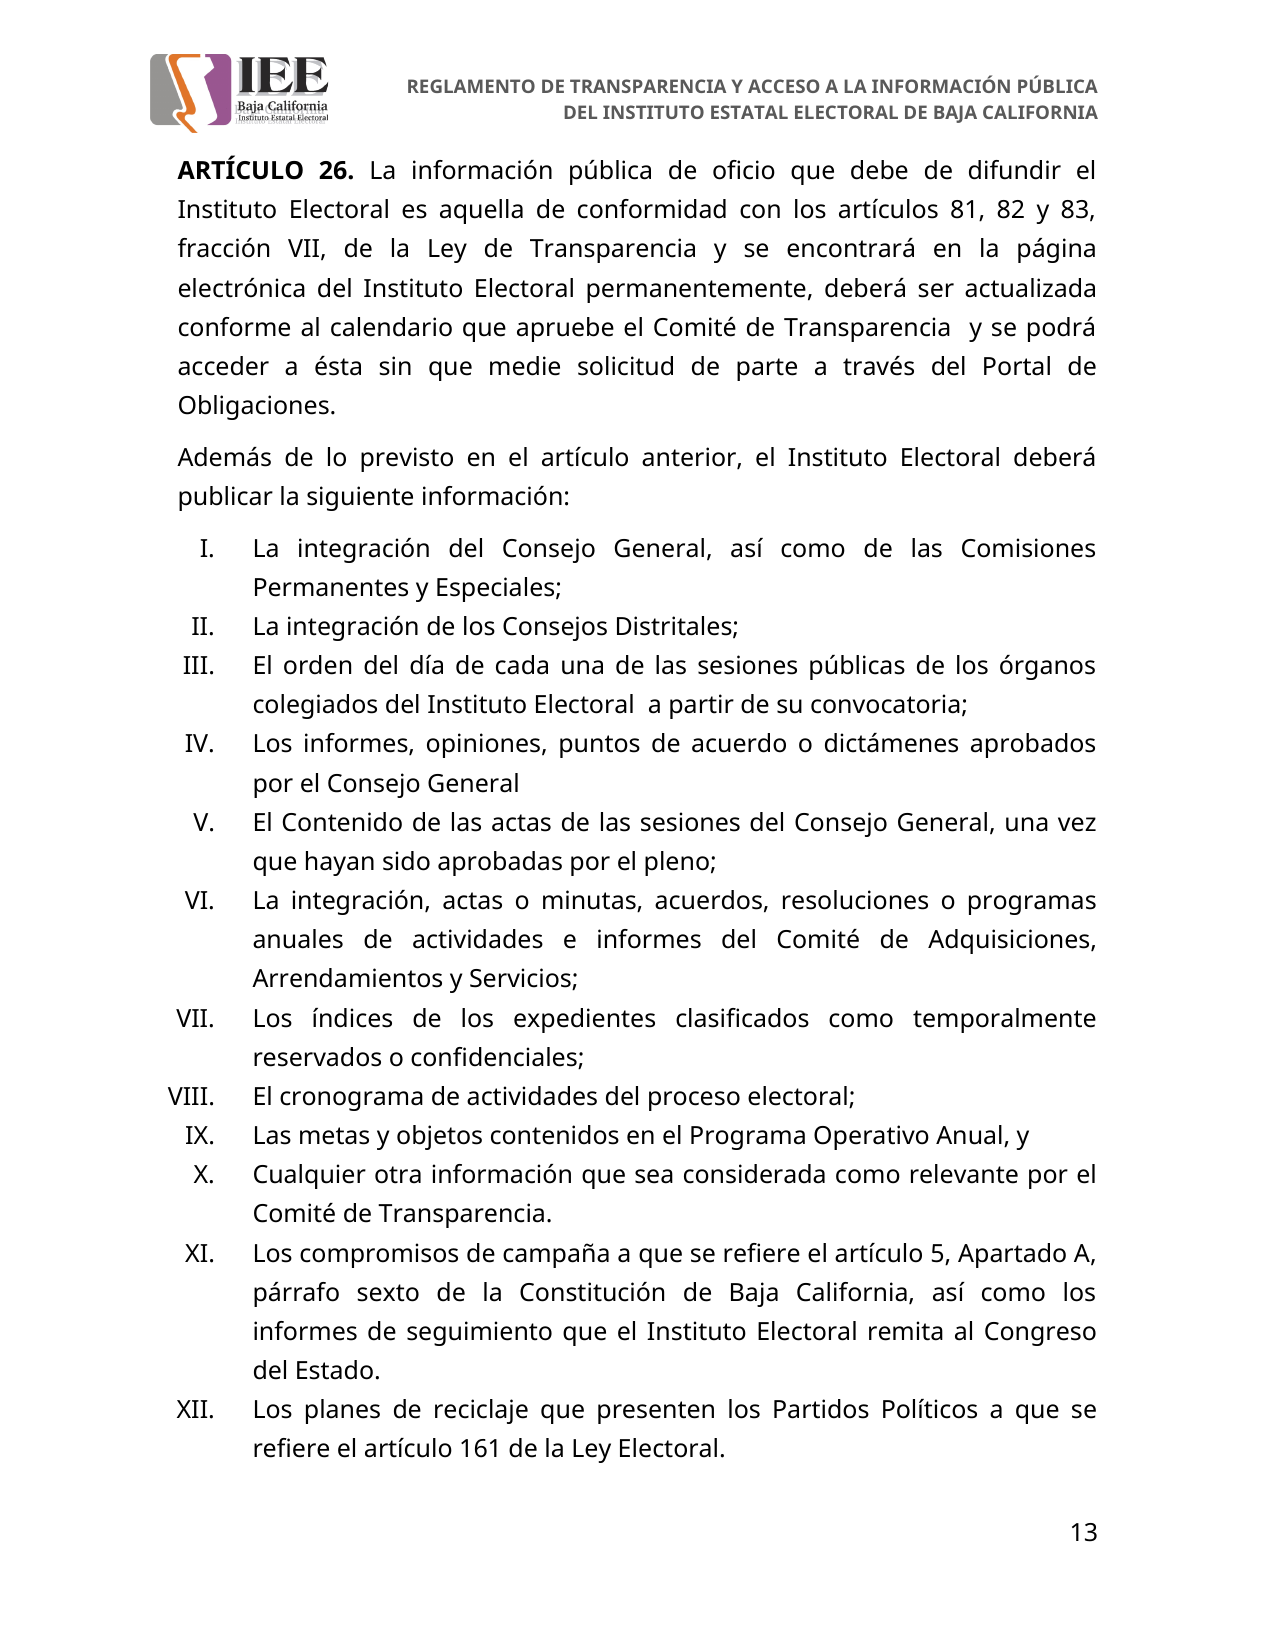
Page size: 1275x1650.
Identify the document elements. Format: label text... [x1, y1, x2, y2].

list La integración, actas o minutas, acuerdos, resoluciones o programas anuales de actividades e informes del Comité de Adquisiciones, Arrendamientos y Servicios; [215, 883, 1098, 995]
list Los planes de reciclaje que presenten los Partidos Políticos a que se refiere el artículo 161 de la Ley Electoral. [215, 1392, 1098, 1465]
text Además de lo previsto en el artículo anterior, el Instituto Electoral deberá publicar la siguiente información: [177, 439, 1098, 513]
text ARTÍCULO 26. La información pública de oficio que debe de difundir el Instituto Electoral es aquella de conformidad con los artículos 81, 82 y 83, fracción VII, de la Ley de Transparencia y se encontrará en la página electrónica del Instituto Electoral permanentemente, deberá ser actualizada conforme al calendario que apruebe el Comité de Transparencia y se podrá acceder a ésta sin que medie solicitud de parte a través del Portal de Obligaciones. [177, 153, 1098, 422]
list El orden del día de cada una de las sesiones públicas de los órganos colegiados del Instituto Electoral a partir de su convocatoria; [215, 648, 1098, 721]
picture [150, 54, 329, 133]
list Los informes, opiniones, puntos de acuerdo o dictámenes aprobados por el Consejo General [215, 726, 1098, 799]
list Los compromisos de campaña a que se refiere el artículo 5, Apartado A, párrafo sexto de la Constitución de Baja California, así como los informes de seguimiento que el Instituto Electoral remita al Congreso del Estado. [215, 1235, 1098, 1387]
list El cronograma de actividades del proceso electoral; [215, 1079, 1098, 1113]
list Cualquier otra información que sea considerada como relevante por el Comité de Transparencia. [215, 1157, 1098, 1230]
list La integración de los Consejos Distritales; [215, 609, 1098, 643]
list La integración del Consejo General, así como de las Comisiones Permanentes y Especiales; [215, 530, 1098, 603]
list Los índices de los expedientes clasificados como temporalmente reservados o confidenciales; [215, 1000, 1098, 1073]
list Las metas y objetos contenidos en el Programa Operativo Anual, y [215, 1118, 1098, 1152]
list El Contenido de las actas de las sesiones del Consejo General, una vez que hayan sido aprobadas por el pleno; [215, 804, 1098, 878]
